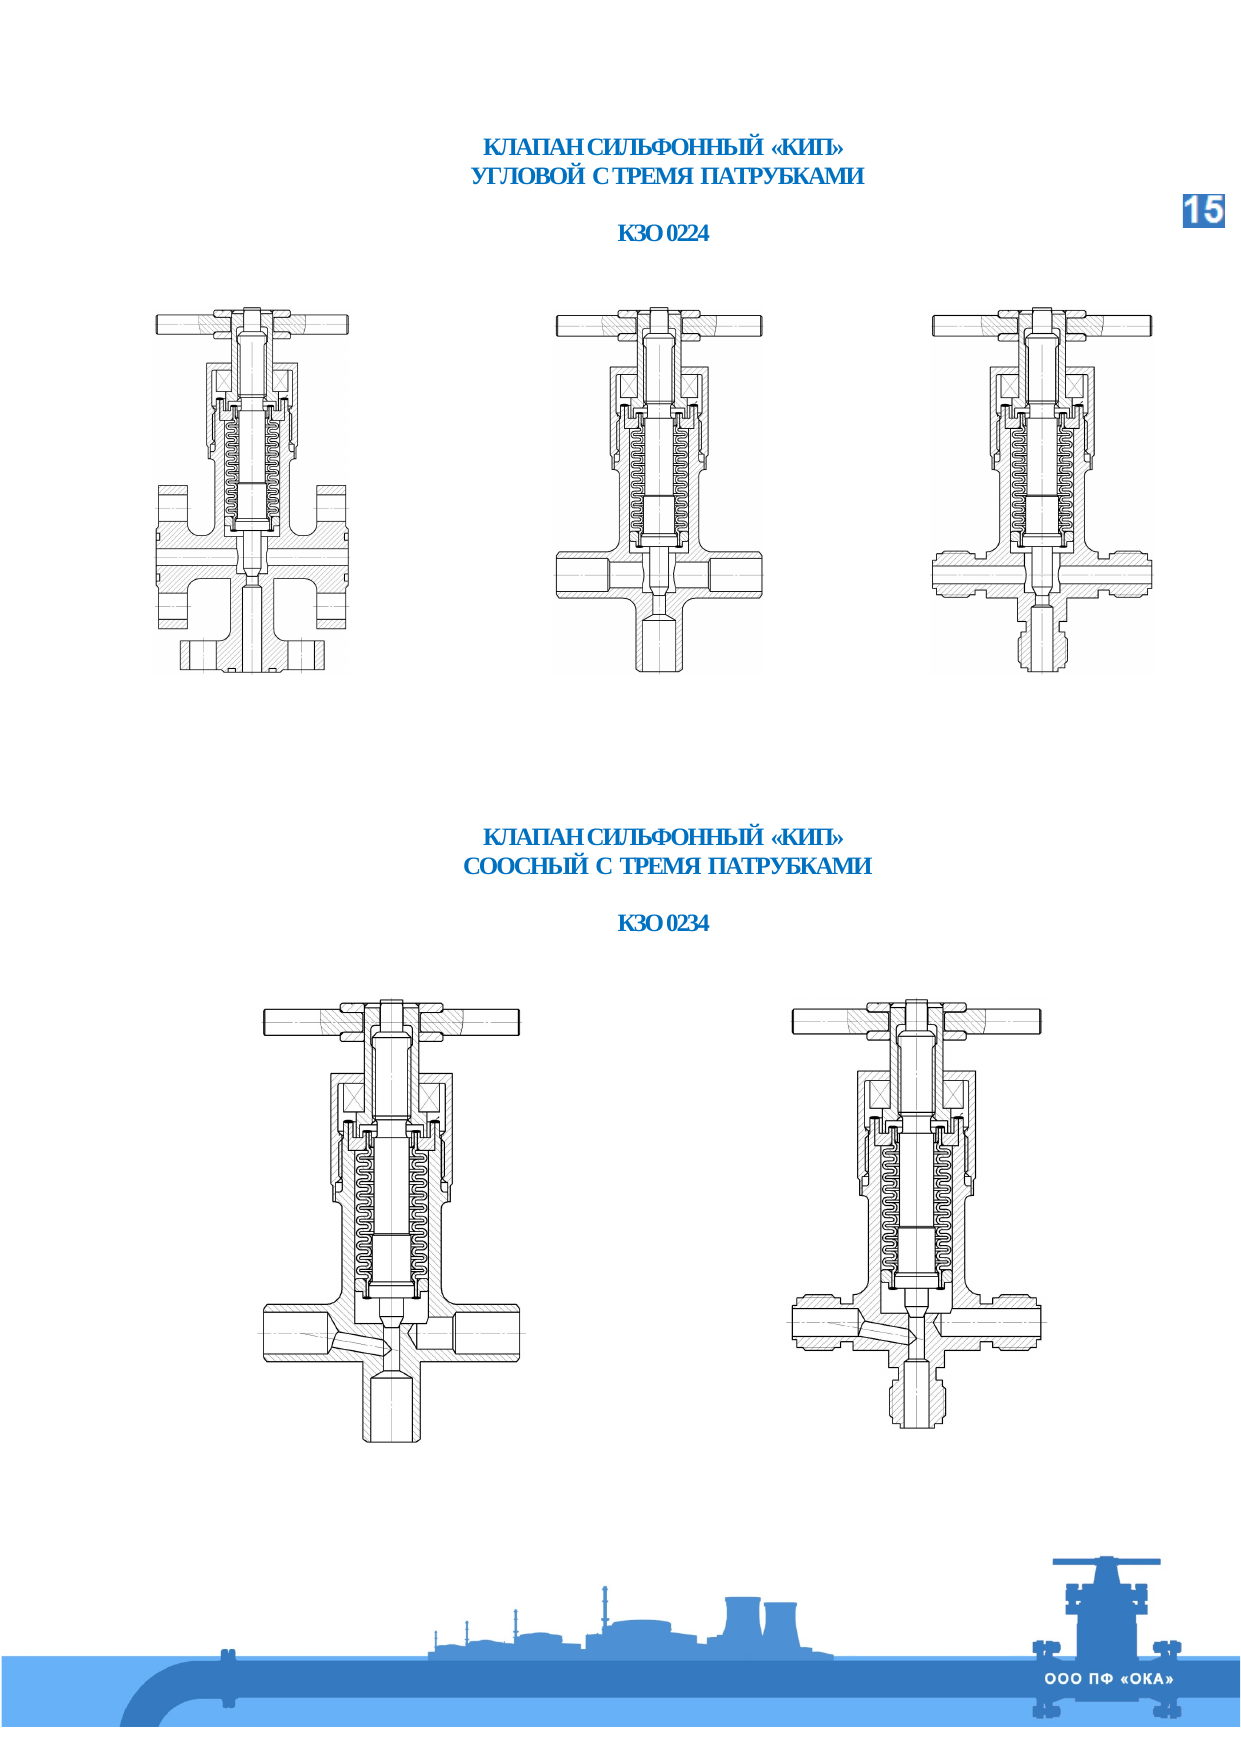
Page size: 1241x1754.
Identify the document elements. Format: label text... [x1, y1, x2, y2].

picture [256, 997, 527, 1443]
text УГЛОВОЙ С ТРЕМЯ ПАТРУБКАМИ [177, 161, 1152, 190]
text КЛАПАН СИЛЬФОННЫЙ «КИП» [177, 132, 1152, 161]
text КЛАПАН СИЛЬФОННЫЙ «КИП» [177, 822, 1152, 851]
picture [153, 307, 351, 675]
picture [786, 997, 1048, 1429]
picture [1182, 194, 1225, 228]
text СООСНЫЙ С ТРЕМЯ ПАТРУБКАМИ [177, 851, 1152, 880]
picture [1, 1550, 1241, 1727]
picture [553, 307, 765, 675]
text КЗО 0234 [177, 908, 1152, 937]
text КЗО 0224 [177, 218, 1152, 247]
picture [929, 307, 1155, 675]
